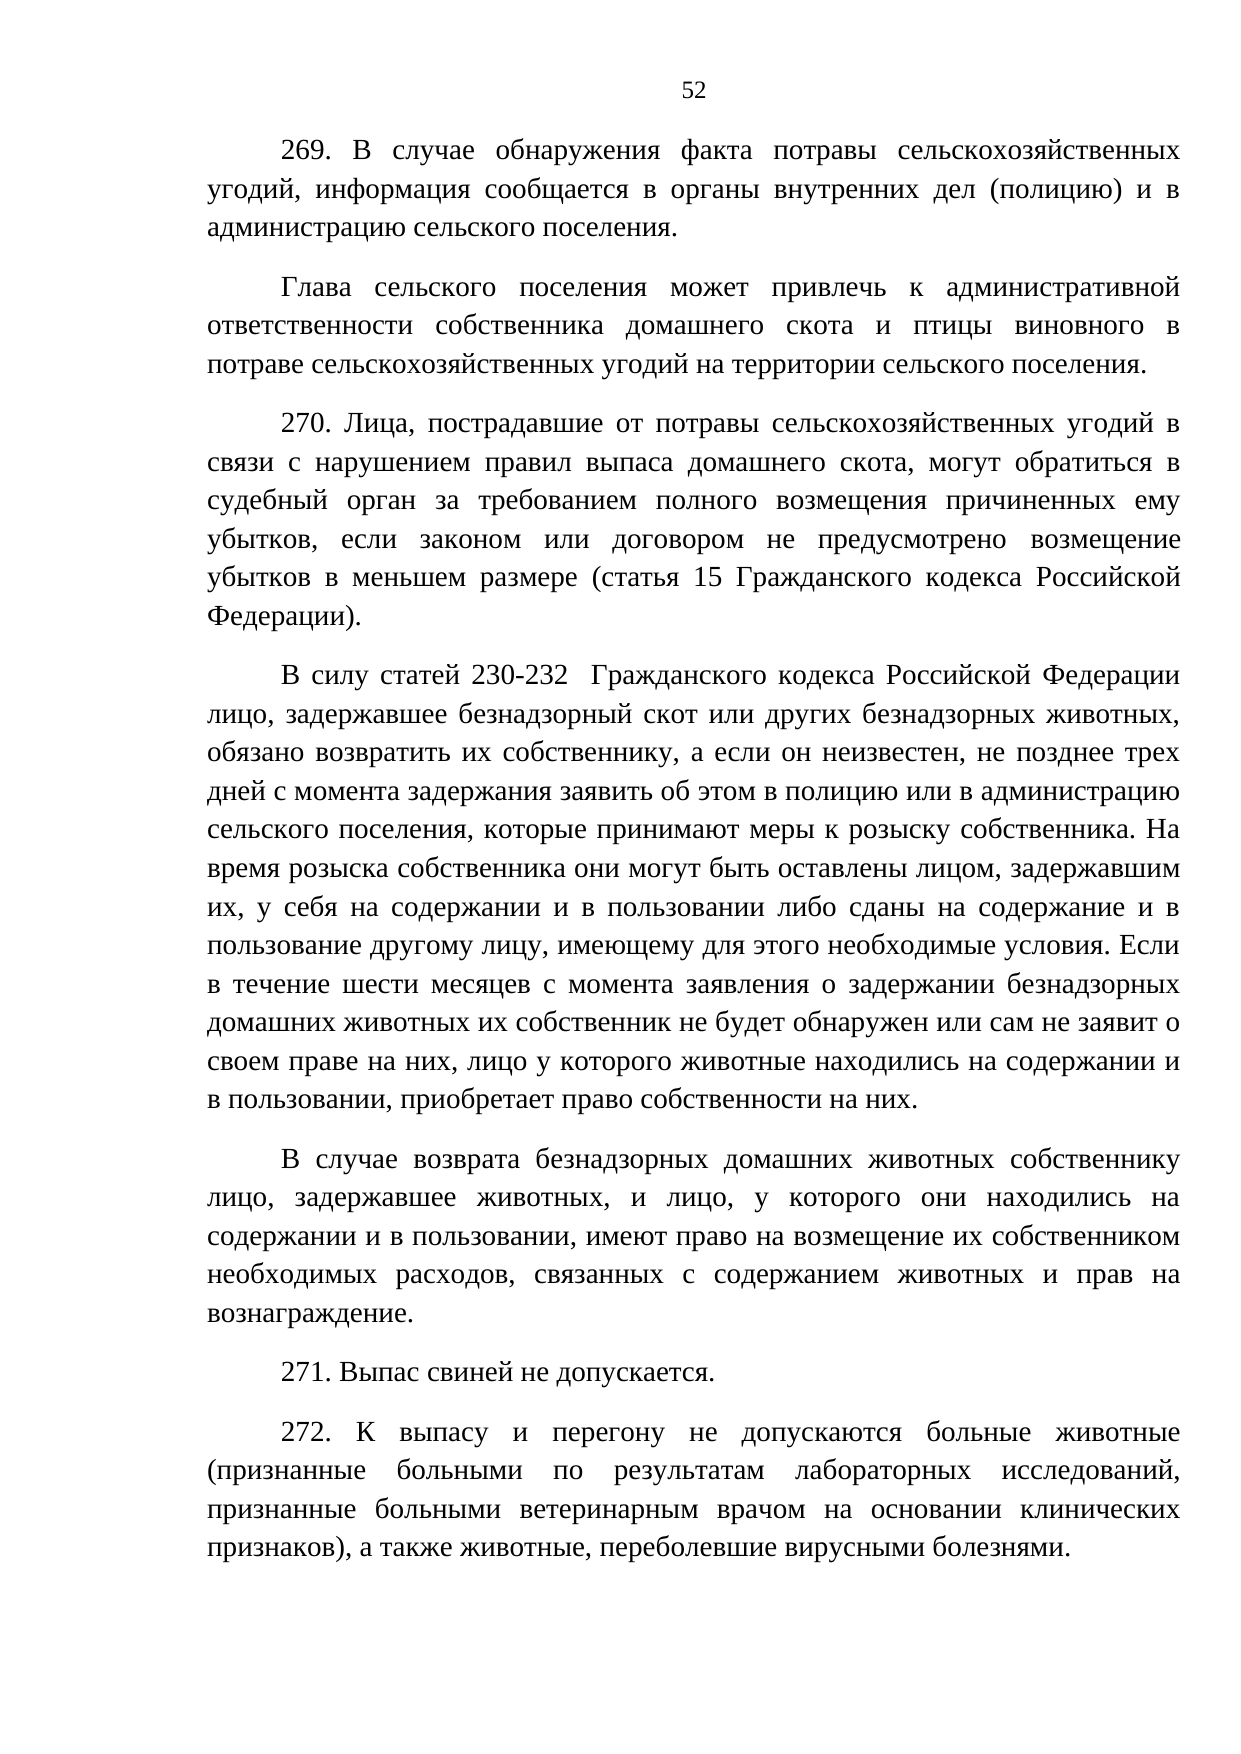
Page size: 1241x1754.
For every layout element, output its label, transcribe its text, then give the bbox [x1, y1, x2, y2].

text Глава сельского поселения может привлечь к административной ответственности собственника домашнего скота и птицы виновного в потраве сельскохозяйственных угодий на территории сельского поселения. [207, 269, 1181, 379]
text В силу статей 230-232 Гражданского кодекса Российской Федерации лицо, задержавшее безнадзорный скот или других безнадзорных животных, обязано возвратить их собственнику, а если он неизвестен, не позднее трех дней с момента задержания заявить об этом в полицию или в администрацию сельского поселения, которые принимают меры к розыску собственника. На время розыска собственника они могут быть оставлены лицом, задержавшим их, у себя на содержании и в пользовании либо сданы на содержание и в пользование другому лицу, имеющему для этого необходимые условия. Если в течение шести месяцев с момента заявления о задержании безнадзорных домашних животных их собственник не будет обнаружен или сам не заявит о своем праве на них, лицо у которого животные находились на содержании и в пользовании, приобретает право собственности на них. [207, 657, 1181, 1115]
text 269. В случае обнаружения факта потравы сельскохозяйственных угодий, информация сообщается в органы внутренних дел (полицию) и в администрацию сельского поселения. [207, 132, 1181, 243]
text 270. Лица, пострадавшие от потравы сельскохозяйственных угодий в связи с нарушением правил выпаса домашнего скота, могут обратиться в судебный орган за требованием полного возмещения причиненных ему убытков, если законом или договором не предусмотрено возмещение убытков в меньшем размере (статья 15 Гражданского кодекса Российской Федерации). [207, 405, 1181, 632]
text 272. К выпасу и перегону не допускаются больные животные (признанные больными по результатам лабораторных исследований, признанные больными ветеринарным врачом на основании клинических признаков), а также животные, переболевшие вирусными болезнями. [207, 1414, 1181, 1563]
text 271. Выпас свиней не допускается. [207, 1354, 1181, 1388]
text В случае возврата безнадзорных домашних животных собственнику лицо, задержавшее животных, и лицо, у которого они находились на содержании и в пользовании, имеют право на возмещение их собственником необходимых расходов, связанных с содержанием животных и прав на вознаграждение. [207, 1141, 1181, 1328]
